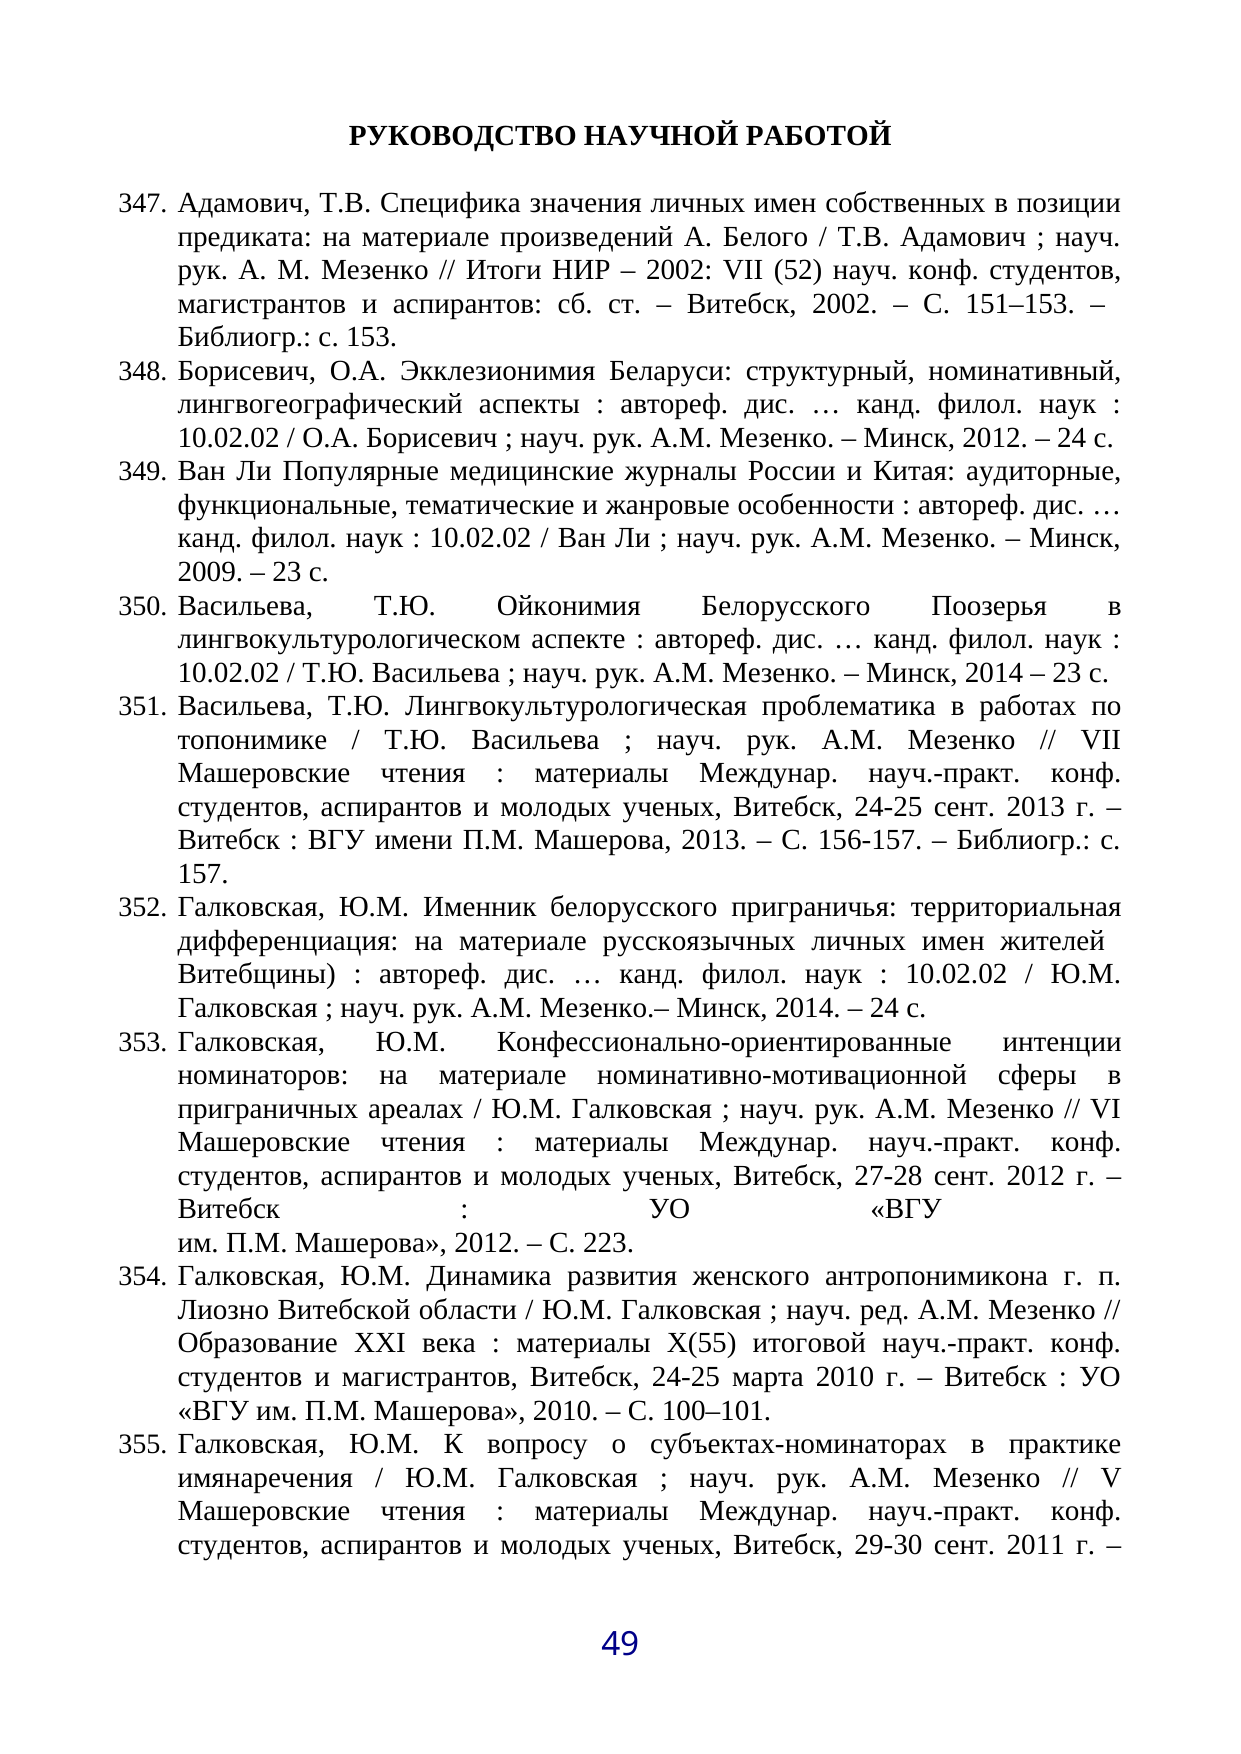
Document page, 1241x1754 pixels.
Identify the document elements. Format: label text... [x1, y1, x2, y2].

list Ван Ли Популярные медицинские журналы России и Китая: аудиторные, функциональные, тематические и жанровые особенности : автореф. дис. … канд. филол. наук : 10.02.02 / Ван Ли ; науч. рук. А.М. Мезенко. – Минск, 2009. – 23 с. [118, 453, 1122, 588]
text РУКОВОДСТВО НАУЧНОЙ РАБОТОЙ [118, 118, 1122, 152]
subtitle Адамович, Т.В. Специфика значения личных имен собственных в позиции предиката: на материале произведений А. Белого / Т.В. Адамович ; науч. рук. А. М. Мезенко // Итоги НИР – 2002: VII (52) науч. конф. студентов, магистрантов и аспирантов: сб. ст. – Витебск, 2002. – С. 151–153. – Библиогр.: с. 153. [118, 185, 1122, 353]
list Галковская, Ю.М. Конфессионально-ориентированные интенции номинаторов: на материале номинативно-мотивационной сферы в приграничных ареалах / Ю.М. Галковская ; науч. рук. А.М. Мезенко // VI Машеровские чтения : материалы Междунар. науч.-практ. конф. студентов, аспирантов и молодых ученых, Витебск, 27-28 сент. 2012 г. – Витебск : УО «ВГУ им. П.М. Машерова», 2012. – С. 223. [118, 1024, 1122, 1258]
list Васильева, Т.Ю. Лингвокультурологическая проблематика в работах по топонимике / Т.Ю. Васильева ; науч. рук. А.М. Мезенко // VII Машеровские чтения : материалы Междунар. науч.-практ. конф. студентов, аспирантов и молодых ученых, Витебск, 24-25 сент. 2013 г. – Витебск : ВГУ имени П.М. Машерова, 2013. – С. 156-157. – Библиогр.: с. 157. [118, 688, 1122, 889]
list Галковская, Ю.М. Динамика развития женского антропонимикона г. п. Лиозно Витебской области / Ю.М. Галковская ; науч. ред. А.М. Мезенко // Образование XXI века : материалы X(55) итоговой науч.-практ. конф. студентов и магистрантов, Витебск, 24-25 марта 2010 г. – Витебск : УО «ВГУ им. П.М. Машерова», 2010. – С. 100–101. [118, 1258, 1122, 1426]
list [118, 1426, 1122, 1560]
list Васильева, Т.Ю. Ойконимия Белорусского Поозерья в лингвокультурологическом аспекте : автореф. дис. … канд. филол. наук : 10.02.02 / Т.Ю. Васильева ; науч. рук. А.М. Мезенко. – Минск, 2014 – 23 с. [118, 588, 1122, 688]
subtitle Борисевич, О.А. Экклезионимия Беларуси: структурный, номинативный, лингвогеографический аспекты : автореф. дис. … канд. филол. наук : 10.02.02 / О.А. Борисевич ; науч. рук. А.М. Мезенко. – Минск, 2012. – 24 с. [118, 353, 1122, 453]
list Галковская, Ю.М. Именник белорусского приграничья: территориальная дифференциация: на материале русскоязычных личных имен жителей Витебщины) : автореф. дис. … канд. филол. наук : 10.02.02 / Ю.М. Галковская ; науч. рук. А.М. Мезенко.– Минск, 2014. – 24 с. [118, 889, 1122, 1024]
